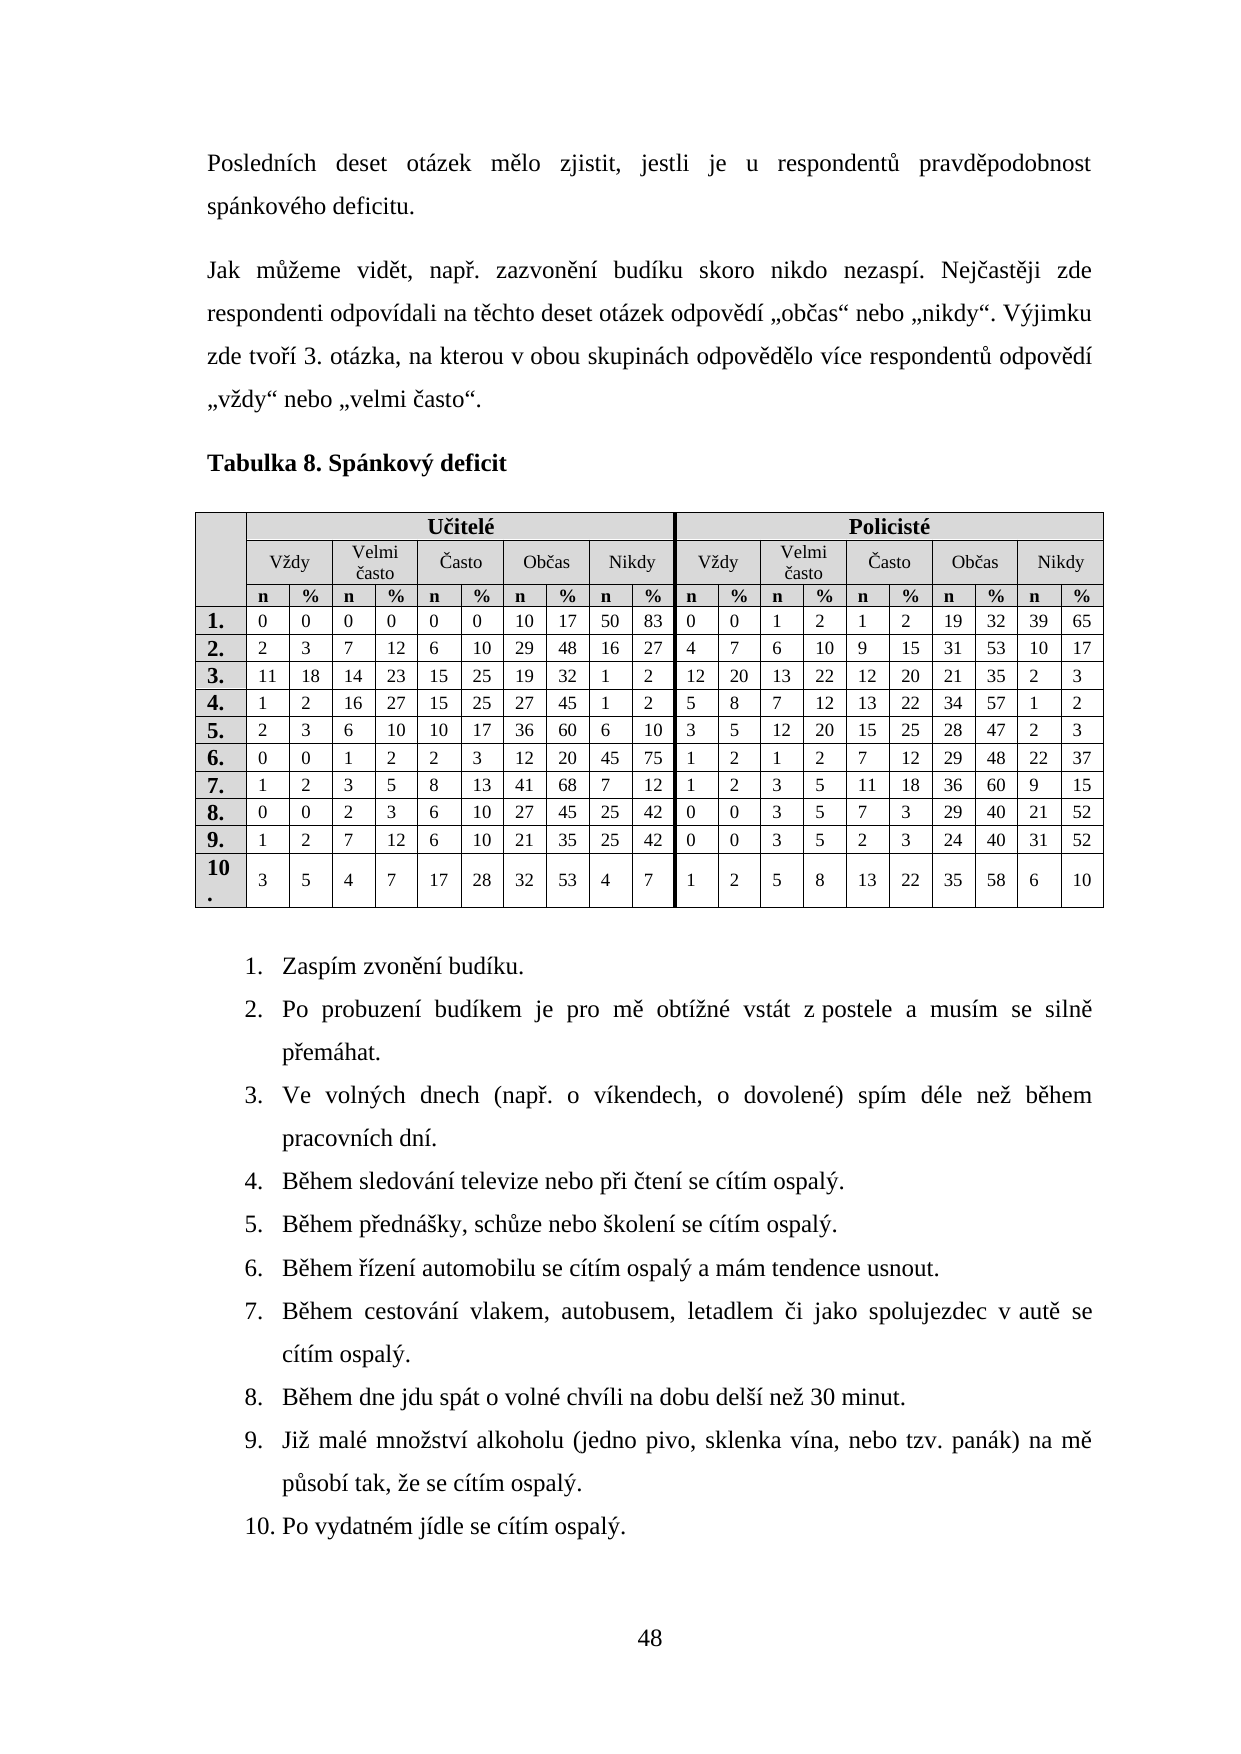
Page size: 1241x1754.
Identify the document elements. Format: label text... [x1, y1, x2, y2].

table_cell 25 [462, 662, 503, 688]
table_cell n [677, 585, 718, 606]
table_cell 5 [677, 690, 718, 716]
table_cell 35 [976, 662, 1017, 688]
table_cell 37 [1062, 744, 1103, 771]
table_cell 34 [933, 690, 975, 716]
table_cell 16 [590, 635, 632, 661]
table_cell 15 [847, 717, 889, 743]
table_cell 21 [933, 662, 975, 688]
table_cell 17 [1062, 635, 1103, 661]
table_cell 13 [462, 772, 503, 798]
table_cell 8 [719, 690, 760, 716]
table_cell 3 [677, 717, 718, 743]
table_cell 10 [504, 607, 546, 634]
table_cell 1 [677, 854, 718, 907]
table_cell 3. [196, 662, 246, 688]
table_cell 0 [247, 799, 289, 825]
table_cell 12 [677, 662, 718, 688]
table_cell Vždy [247, 541, 332, 584]
table_cell 2 [247, 635, 289, 661]
table_cell 2 [804, 744, 846, 771]
table_cell 36 [504, 717, 546, 743]
list Po probuzení budíkem je pro mě obtížné vstát z postele a musím se silně přemáhat. [244, 994, 1092, 1066]
table_cell n [590, 585, 632, 606]
text Posledních deset otázek mělo zjistit, jestli je u respondentů pravděpodobnost spánkového deficitu. [207, 148, 1092, 219]
table_cell 3 [890, 826, 932, 853]
table_cell 6 [418, 799, 461, 825]
table_cell 15 [890, 635, 932, 661]
table_cell 5 [804, 772, 846, 798]
table_cell 3 [1062, 717, 1103, 743]
table_cell 17 [418, 854, 461, 907]
list Ve volných dnech (např. o víkendech, o dovolené) spím déle než během pracovních dní. [244, 1080, 1092, 1152]
table_cell 18 [290, 662, 332, 688]
list Po vydatném jídle se cítím ospalý. [244, 1511, 1092, 1540]
table_cell 10 [376, 717, 417, 743]
table_cell 4. [196, 690, 246, 716]
table_cell n [847, 585, 889, 606]
table_cell 53 [547, 854, 589, 907]
table_cell % [976, 585, 1017, 606]
table_cell 45 [547, 690, 589, 716]
table_cell 6 [1018, 854, 1061, 907]
table_cell 3 [333, 772, 375, 798]
table_cell 6 [418, 635, 461, 661]
table_cell 40 [976, 799, 1017, 825]
table_cell 28 [933, 717, 975, 743]
table_cell 10 [1062, 854, 1103, 907]
table_cell 0 [677, 799, 718, 825]
table_cell 32 [504, 854, 546, 907]
table_cell 2 [290, 690, 332, 716]
table_cell 0 [247, 744, 289, 771]
text Tabulka 8. Spánkový deficit [207, 448, 1092, 477]
table_cell 53 [976, 635, 1017, 661]
table_cell n [333, 585, 375, 606]
table_cell 75 [633, 744, 673, 771]
table_cell 10 [462, 826, 503, 853]
table_cell n [1018, 585, 1061, 606]
table_cell 25 [590, 826, 632, 853]
list Zaspím zvonění budíku. [244, 951, 1092, 979]
table_cell 2 [847, 826, 889, 853]
table_cell 2 [890, 607, 932, 634]
text Jak můžeme vidět, např. zazvonění budíku skoro nikdo nezaspí. Nejčastěji zde respondenti odpovídali na těchto deset otázek odpovědí „občas“ nebo „nikdy“. Výjimku zde tvoří 3. otázka, na kterou v obou skupinách odpovědělo více respondentů odpovědí „vždy“ nebo „velmi často“. [207, 255, 1092, 413]
table_cell 25 [462, 690, 503, 716]
table_cell 0 [333, 607, 375, 634]
table_cell 0 [719, 826, 760, 853]
table_cell Velmi často [333, 541, 417, 584]
table_cell 0 [290, 607, 332, 634]
table_cell 2 [719, 854, 760, 907]
table_cell 7 [719, 635, 760, 661]
table_cell 32 [976, 607, 1017, 634]
table_cell 2 [633, 690, 673, 716]
table_cell n [247, 585, 289, 606]
table_cell 42 [633, 799, 673, 825]
table_cell 1 [590, 662, 632, 688]
table_cell 0 [719, 799, 760, 825]
table_cell 2 [247, 717, 289, 743]
table_cell % [719, 585, 760, 606]
table_cell % [890, 585, 932, 606]
table_cell 39 [1018, 607, 1061, 634]
table_cell n [761, 585, 803, 606]
table_cell 3 [1062, 662, 1103, 688]
table_cell 20 [890, 662, 932, 688]
table_cell % [376, 585, 417, 606]
table_cell n [504, 585, 546, 606]
table_cell Velmi často [761, 541, 846, 584]
table_cell n [933, 585, 975, 606]
table_cell 12 [504, 744, 546, 771]
table_cell 1 [247, 772, 289, 798]
table_cell 5. [196, 717, 246, 743]
table_header [196, 513, 246, 606]
table_cell 7 [333, 635, 375, 661]
table_cell 21 [504, 826, 546, 853]
table_cell 10. [196, 854, 246, 907]
table_cell 2 [1062, 690, 1103, 716]
table_cell 6 [590, 717, 632, 743]
table_cell 12 [376, 826, 417, 853]
table_cell 13 [761, 662, 803, 688]
table_cell 1 [677, 772, 718, 798]
table_cell 2 [290, 826, 332, 853]
table_cell 27 [376, 690, 417, 716]
list Během sledování televize nebo při čtení se cítím ospalý. [244, 1166, 1092, 1195]
table_cell 13 [847, 854, 889, 907]
table_cell 0 [247, 607, 289, 634]
table_cell 3 [290, 635, 332, 661]
table_cell 12 [761, 717, 803, 743]
table_cell 7 [333, 826, 375, 853]
table_cell 32 [547, 662, 589, 688]
table_cell 5 [804, 799, 846, 825]
table_cell 10 [462, 799, 503, 825]
table_cell 31 [1018, 826, 1061, 853]
table_cell 1 [847, 607, 889, 634]
table_cell 10 [462, 635, 503, 661]
list Během řízení automobilu se cítím ospalý a mám tendence usnout. [244, 1253, 1092, 1281]
table_cell 41 [504, 772, 546, 798]
table_cell 6 [761, 635, 803, 661]
table_cell 2 [1018, 662, 1061, 688]
table_cell 27 [633, 635, 673, 661]
table_cell 7 [590, 772, 632, 798]
table_cell % [1062, 585, 1103, 606]
table_cell Nikdy [1018, 541, 1103, 584]
table_cell 5 [804, 826, 846, 853]
table_cell 0 [677, 607, 718, 634]
table_cell 5 [290, 854, 332, 907]
table_cell 7 [847, 799, 889, 825]
table_cell % [462, 585, 503, 606]
table_cell % [804, 585, 846, 606]
table_cell 58 [976, 854, 1017, 907]
table_cell 6 [418, 826, 461, 853]
list Během dne jdu spát o volné chvíli na dobu delší než 30 minut. [244, 1382, 1092, 1411]
table_cell 22 [890, 854, 932, 907]
table_cell 60 [547, 717, 589, 743]
table_cell 5 [719, 717, 760, 743]
table_cell 29 [933, 744, 975, 771]
table_cell 8 [418, 772, 461, 798]
table_cell 22 [1018, 744, 1061, 771]
table_cell 12 [633, 772, 673, 798]
table_header Učitelé [247, 513, 673, 539]
table_cell 11 [847, 772, 889, 798]
table_cell n [418, 585, 461, 606]
table_cell 25 [890, 717, 932, 743]
table_cell 17 [462, 717, 503, 743]
table_cell 0 [418, 607, 461, 634]
table_cell 11 [247, 662, 289, 688]
table_cell 7 [633, 854, 673, 907]
table_cell 7 [376, 854, 417, 907]
table_cell 2 [719, 772, 760, 798]
table_cell 12 [890, 744, 932, 771]
table_cell 4 [333, 854, 375, 907]
table_cell Často [847, 541, 932, 584]
table_cell 7 [847, 744, 889, 771]
table_cell 27 [504, 799, 546, 825]
table_cell 18 [890, 772, 932, 798]
table_cell 1 [247, 690, 289, 716]
table_cell 24 [933, 826, 975, 853]
table_cell 1 [590, 690, 632, 716]
table_cell 60 [976, 772, 1017, 798]
table_cell Občas [504, 541, 589, 584]
table_header Policisté [677, 513, 1103, 539]
table_cell 40 [976, 826, 1017, 853]
table_cell 7 [761, 690, 803, 716]
table_cell 35 [933, 854, 975, 907]
table_cell Občas [933, 541, 1017, 584]
table_cell 0 [376, 607, 417, 634]
table_cell 19 [933, 607, 975, 634]
table_cell 35 [547, 826, 589, 853]
table_cell 16 [333, 690, 375, 716]
table_cell 27 [504, 690, 546, 716]
table_cell 7. [196, 772, 246, 798]
table_cell 12 [376, 635, 417, 661]
table_cell 3 [376, 799, 417, 825]
table_cell 0 [462, 607, 503, 634]
table_cell 3 [761, 799, 803, 825]
table_cell 36 [933, 772, 975, 798]
table_cell 20 [804, 717, 846, 743]
table_cell 0 [290, 744, 332, 771]
table_cell 1 [247, 826, 289, 853]
table_cell 65 [1062, 607, 1103, 634]
table_cell 5 [376, 772, 417, 798]
table_cell 2 [719, 744, 760, 771]
table_cell 12 [804, 690, 846, 716]
table_cell 50 [590, 607, 632, 634]
table_cell 48 [547, 635, 589, 661]
table_cell 22 [890, 690, 932, 716]
table_cell 1. [196, 607, 246, 634]
table_cell 45 [547, 799, 589, 825]
table_cell 10 [418, 717, 461, 743]
table_cell 19 [504, 662, 546, 688]
table_cell 2. [196, 635, 246, 661]
table_cell 2 [1018, 717, 1061, 743]
table_cell 13 [847, 690, 889, 716]
table_cell 17 [547, 607, 589, 634]
table_cell 9. [196, 826, 246, 853]
table_cell 47 [976, 717, 1017, 743]
table_cell 15 [418, 690, 461, 716]
table_cell % [633, 585, 673, 606]
table_cell 31 [933, 635, 975, 661]
table_cell 1 [333, 744, 375, 771]
table_cell 0 [677, 826, 718, 853]
table_cell 3 [290, 717, 332, 743]
table_cell 29 [933, 799, 975, 825]
table_cell 52 [1062, 826, 1103, 853]
table_cell 6. [196, 744, 246, 771]
table_cell 8. [196, 799, 246, 825]
table_cell 8 [804, 854, 846, 907]
table_cell 1 [761, 607, 803, 634]
table_cell Nikdy [590, 541, 673, 584]
table_cell 9 [847, 635, 889, 661]
table_cell 57 [976, 690, 1017, 716]
table_cell % [547, 585, 589, 606]
table_cell 3 [247, 854, 289, 907]
list Během cestování vlakem, autobusem, letadlem či jako spolujezdec v autě se cítím ospalý. [244, 1296, 1092, 1368]
table_cell 2 [804, 607, 846, 634]
list Již malé množství alkoholu (jedno pivo, sklenka vína, nebo tzv. panák) na mě působí tak, že se cítím ospalý. [244, 1425, 1092, 1497]
table_cell 20 [547, 744, 589, 771]
table_cell Často [418, 541, 503, 584]
table_cell 14 [333, 662, 375, 688]
table_cell 0 [290, 799, 332, 825]
table_cell 21 [1018, 799, 1061, 825]
table_cell 25 [590, 799, 632, 825]
table_cell 6 [333, 717, 375, 743]
table_cell 2 [376, 744, 417, 771]
table_cell 10 [633, 717, 673, 743]
table_cell 4 [590, 854, 632, 907]
table_cell 10 [1018, 635, 1061, 661]
table_cell Vždy [677, 541, 760, 584]
table_cell 1 [1018, 690, 1061, 716]
table_cell 3 [761, 772, 803, 798]
table_cell 1 [677, 744, 718, 771]
table_cell 5 [761, 854, 803, 907]
table_cell 29 [504, 635, 546, 661]
table_cell 0 [719, 607, 760, 634]
table_cell 2 [290, 772, 332, 798]
table_cell 15 [1062, 772, 1103, 798]
list Během přednášky, schůze nebo školení se cítím ospalý. [244, 1209, 1092, 1238]
table_cell 15 [418, 662, 461, 688]
table_cell 2 [333, 799, 375, 825]
table_cell 3 [462, 744, 503, 771]
table_cell 22 [804, 662, 846, 688]
table_cell 9 [1018, 772, 1061, 798]
table_cell 2 [633, 662, 673, 688]
table_cell 3 [761, 826, 803, 853]
table_cell 10 [804, 635, 846, 661]
table_cell 23 [376, 662, 417, 688]
table_cell 12 [847, 662, 889, 688]
table_cell 28 [462, 854, 503, 907]
table_cell 20 [719, 662, 760, 688]
table_cell 68 [547, 772, 589, 798]
table_cell 3 [890, 799, 932, 825]
table_cell % [290, 585, 332, 606]
table_cell 52 [1062, 799, 1103, 825]
table_cell 42 [633, 826, 673, 853]
table_cell 83 [633, 607, 673, 634]
table_cell 1 [761, 744, 803, 771]
table_cell 45 [590, 744, 632, 771]
table_cell 2 [418, 744, 461, 771]
table_cell 4 [677, 635, 718, 661]
table_cell 48 [976, 744, 1017, 771]
